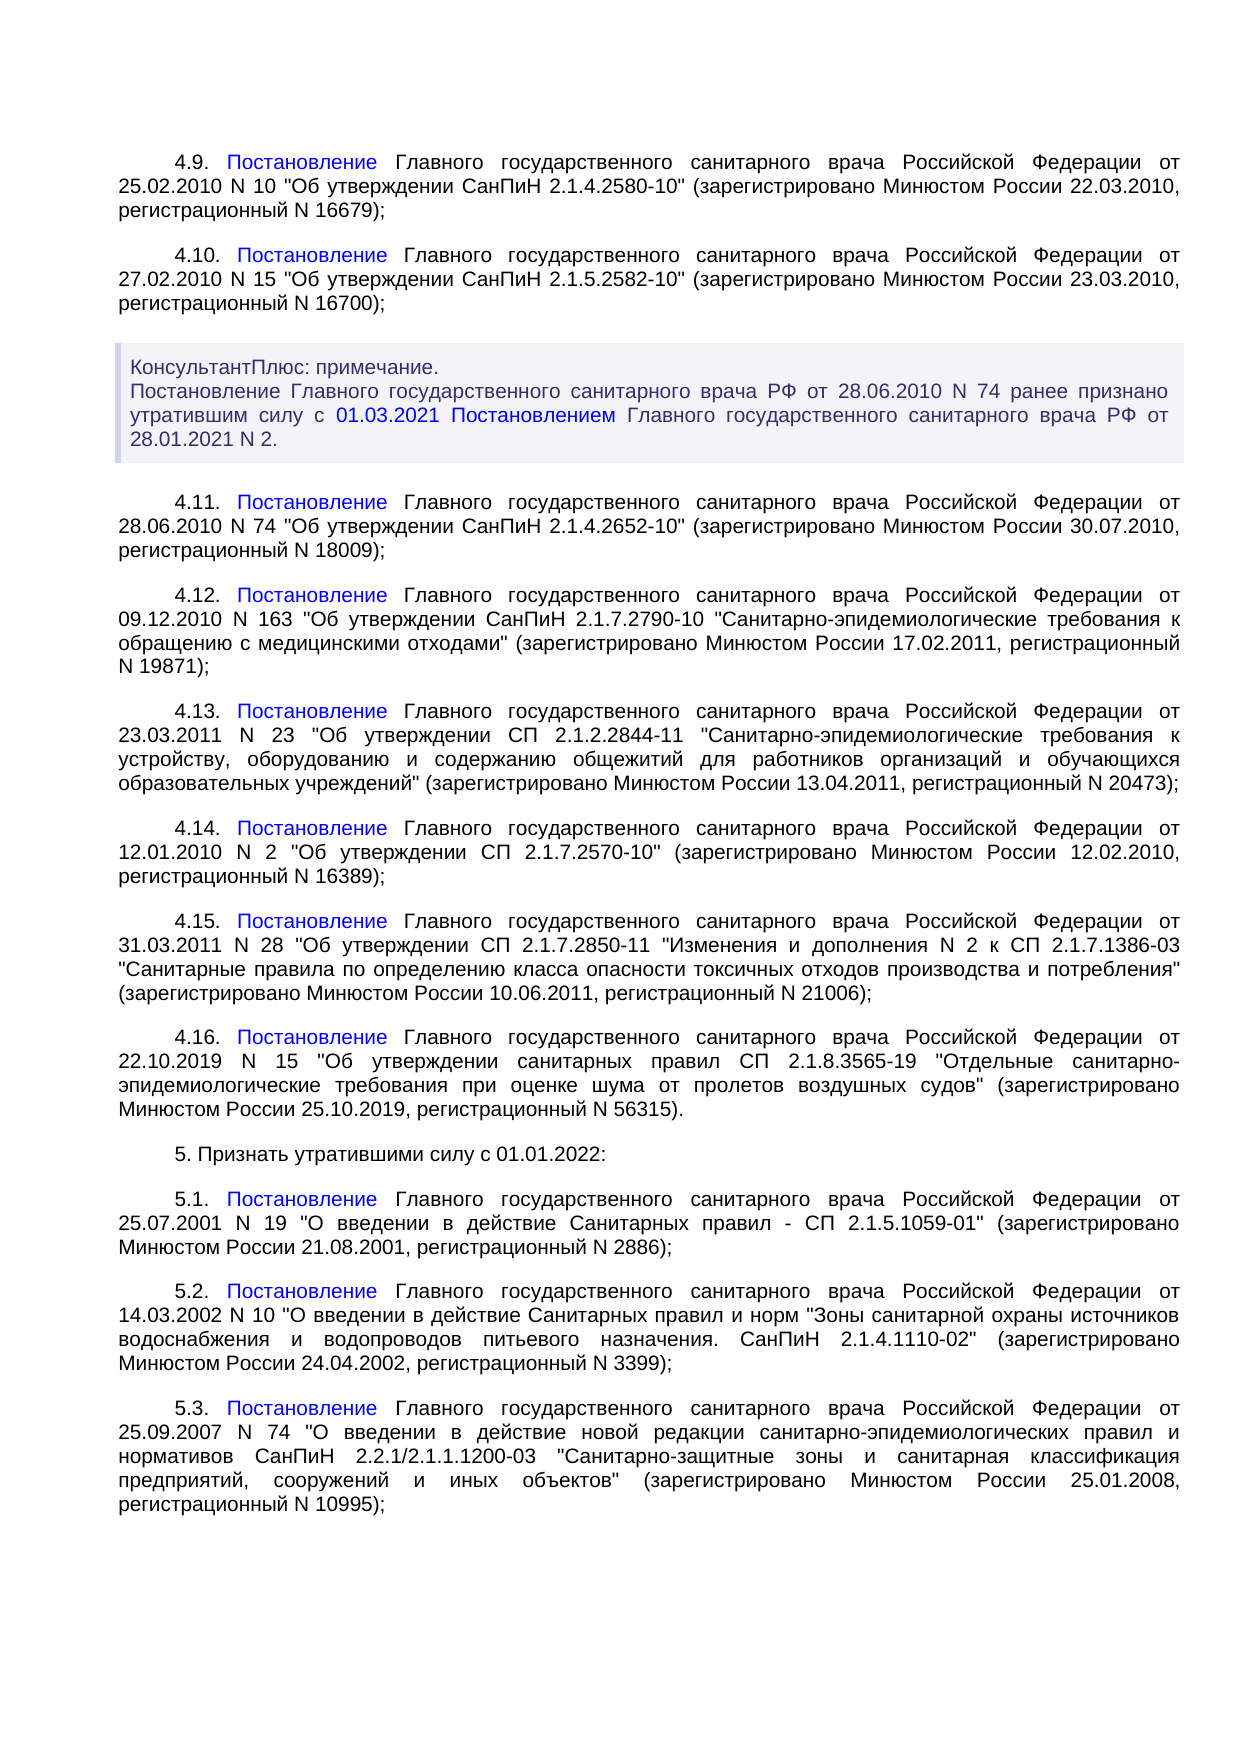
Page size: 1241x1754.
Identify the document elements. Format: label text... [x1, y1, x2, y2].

text 4.13. Постановление Главного государственного санитарного врача Российской Федерации от 23.03.2011 N 23 "Об утверждении СП 2.1.2.2844-11 "Санитарно-эпидемиологические требования к устройству, оборудованию и содержанию общежитий для работников организаций и обучающихся образовательных учреждений" (зарегистрировано Минюстом России 13.04.2011, регистрационный N 20473); [118, 699, 1181, 795]
text 4.15. Постановление Главного государственного санитарного врача Российской Федерации от 31.03.2011 N 28 "Об утверждении СП 2.1.7.2850-11 "Изменения и дополнения N 2 к СП 2.1.7.1386-03 "Санитарные правила по определению класса опасности токсичных отходов производства и потребления" (зарегистрировано Минюстом России 10.06.2011, регистрационный N 21006); [118, 908, 1181, 1004]
table_header КонсультантПлюс: примечание. Постановление Главного государственного санитарного врача РФ от 28.06.2010 N 74 ранее признано утратившим силу с 01.03.2021 Постановлением Главного государственного санитарного врача РФ от 28.01.2021 N 2. [121, 343, 1178, 463]
text 5. Признать утратившими силу с 01.01.2022: [118, 1142, 1181, 1166]
text 5.2. Постановление Главного государственного санитарного врача Российской Федерации от 14.03.2002 N 10 "О введении в действие Санитарных правил и норм "Зоны санитарной охраны источников водоснабжения и водопроводов питьевого назначения. СанПиН 2.1.4.1110-02" (зарегистрировано Минюстом России 24.04.2002, регистрационный N 3399); [118, 1279, 1181, 1375]
text 4.12. Постановление Главного государственного санитарного врача Российской Федерации от 09.12.2010 N 163 "Об утверждении СанПиН 2.1.7.2790-10 "Санитарно-эпидемиологические требования к обращению с медицинскими отходами" (зарегистрировано Минюстом России 17.02.2011, регистрационный N 19871); [118, 582, 1181, 678]
text 4.11. Постановление Главного государственного санитарного врача Российской Федерации от 28.06.2010 N 74 "Об утверждении СанПиН 2.1.4.2652-10" (зарегистрировано Минюстом России 30.07.2010, регистрационный N 18009); [118, 490, 1181, 562]
text 4.14. Постановление Главного государственного санитарного врача Российской Федерации от 12.01.2010 N 2 "Об утверждении СП 2.1.7.2570-10" (зарегистрировано Минюстом России 12.02.2010, регистрационный N 16389); [118, 816, 1181, 888]
text 5.3. Постановление Главного государственного санитарного врача Российской Федерации от 25.09.2007 N 74 "О введении в действие новой редакции санитарно-эпидемиологических правил и нормативов СанПиН 2.2.1/2.1.1.1200-03 "Санитарно-защитные зоны и санитарная классификация предприятий, сооружений и иных объектов" (зарегистрировано Минюстом России 25.01.2008, регистрационный N 10995); [118, 1396, 1181, 1516]
text 4.16. Постановление Главного государственного санитарного врача Российской Федерации от 22.10.2019 N 15 "Об утверждении санитарных правил СП 2.1.8.3565-19 "Отдельные санитарно-эпидемиологические требования при оценке шума от пролетов воздушных судов" (зарегистрировано Минюстом России 25.10.2019, регистрационный N 56315). [118, 1025, 1181, 1121]
text 4.9. Постановление Главного государственного санитарного врача Российской Федерации от 25.02.2010 N 10 "Об утверждении СанПиН 2.1.4.2580-10" (зарегистрировано Минюстом России 22.03.2010, регистрационный N 16679); [118, 150, 1181, 222]
text 4.10. Постановление Главного государственного санитарного врача Российской Федерации от 27.02.2010 N 15 "Об утверждении СанПиН 2.1.5.2582-10" (зарегистрировано Минюстом России 23.03.2010, регистрационный N 16700); [118, 243, 1181, 314]
text 5.1. Постановление Главного государственного санитарного врача Российской Федерации от 25.07.2001 N 19 "О введении в действие Санитарных правил - СП 2.1.5.1059-01" (зарегистрировано Минюстом России 21.08.2001, регистрационный N 2886); [118, 1187, 1181, 1258]
